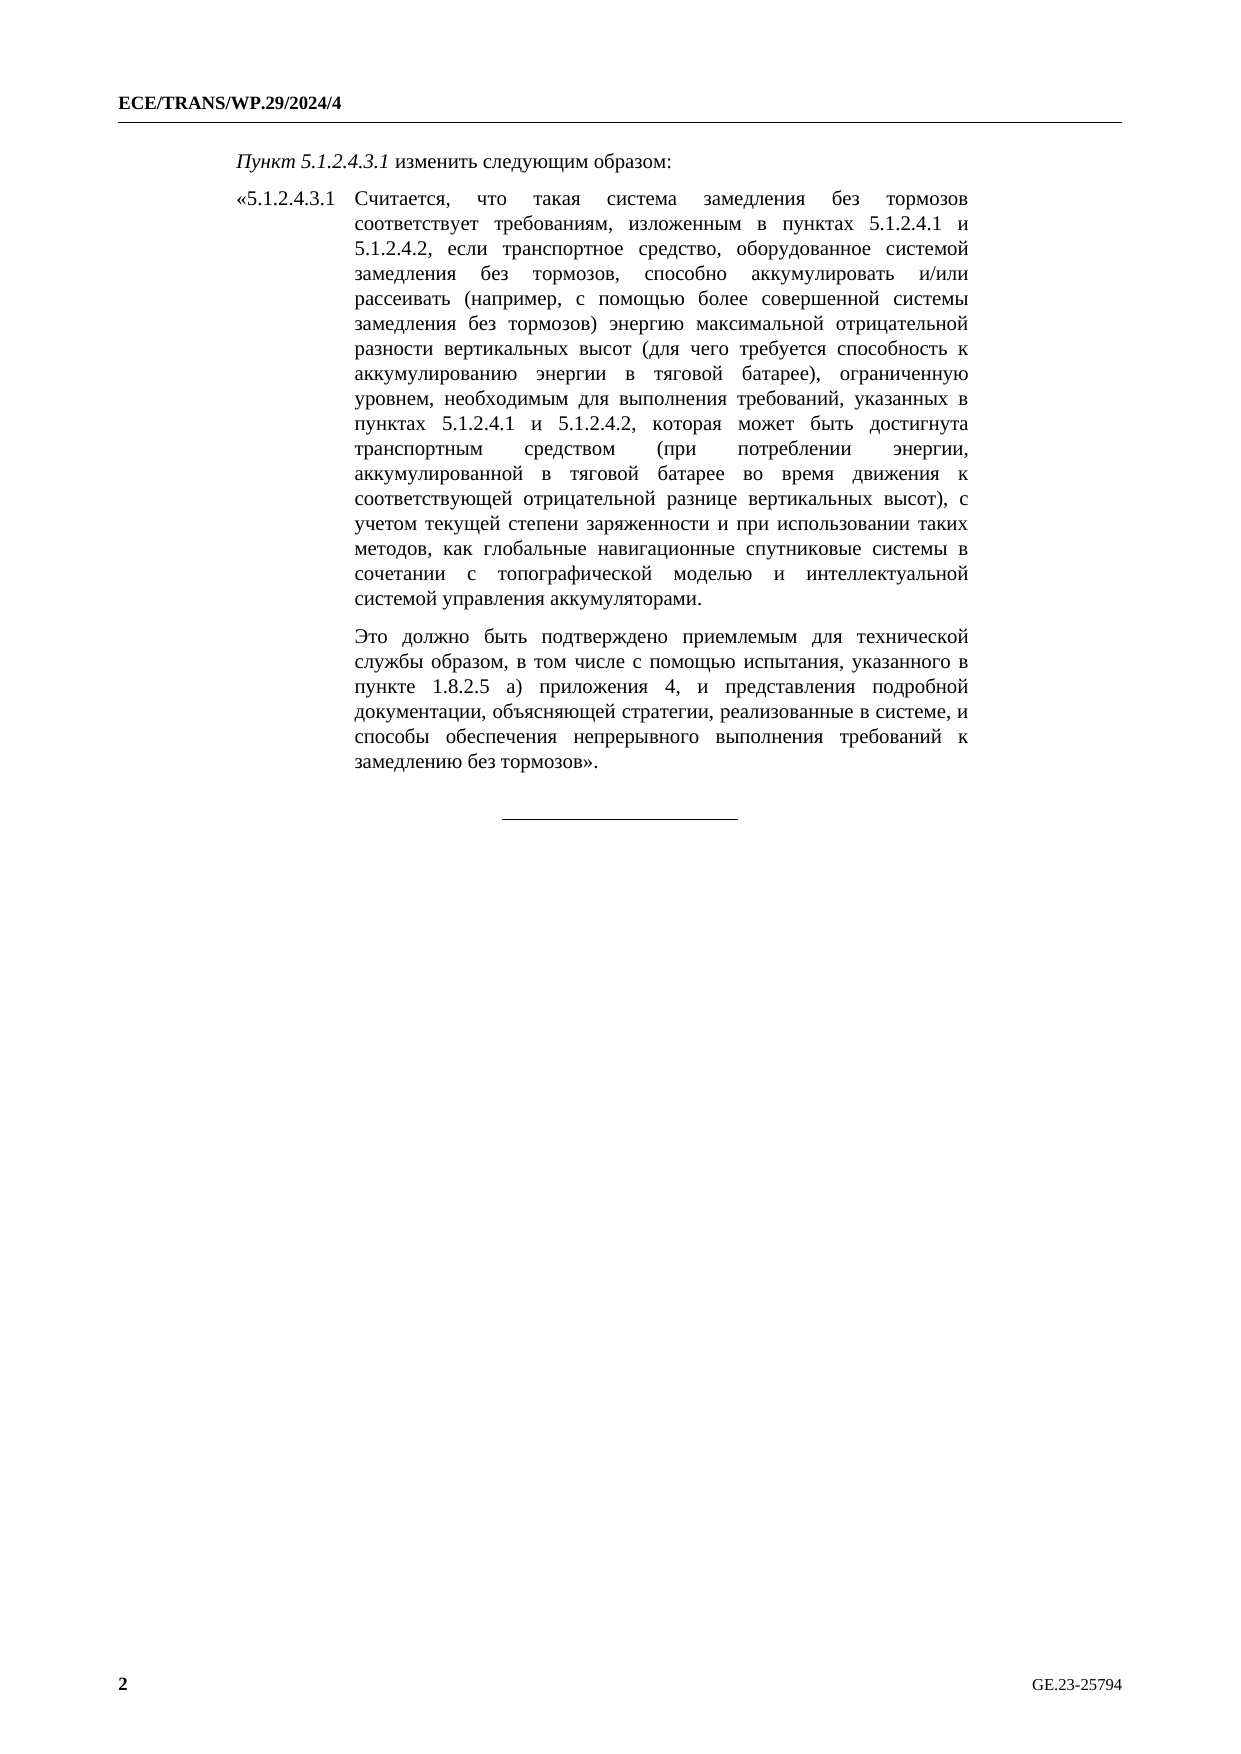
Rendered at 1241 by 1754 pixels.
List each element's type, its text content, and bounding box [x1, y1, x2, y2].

text Это должно быть подтверждено приемлемым для технической службы образом, в том числе с помощью испытания, указанного в пункте 1.8.2.5 а) приложения 4, и представления подробной документации, объясняющей стратегии, реализованные в системе, и способы обеспечения непрерывного выполнения требований к замедлению без тормозов». [236, 623, 969, 773]
text «5.1.2.4.3.1 Считается, что такая система замедления без тормозов соответствует требованиям, изложенным в пунктах 5.1.2.4.1 и 5.1.2.4.2, если транспортное средство, оборудованное системой замедления без тормозов, способно аккумулировать и/или рассеивать (например, с помощью более совершенной системы замедления без тормозов) энергию максимальной отрицательной разности вертикальных высот (для чего требуется способность к аккумулированию энергии в тяговой батарее), ограниченную уровнем, необходимым для выполнения требований, указанных в пунктах 5.1.2.4.1 и 5.1.2.4.2, которая может быть достигнута транспортным средством (при потреблении энергии, аккумулированной в тяговой батарее во время движения к соответствующей отрицательной разнице вертикальных высот), с учетом текущей степени заряженности и при использовании таких методов, как глобальные навигационные спутниковые системы в сочетании с топографической моделью и интеллектуальной системой управления аккумуляторами. [236, 185, 969, 610]
text Пункт 5.1.2.4.3.1 изменить следующим образом: [236, 148, 969, 173]
